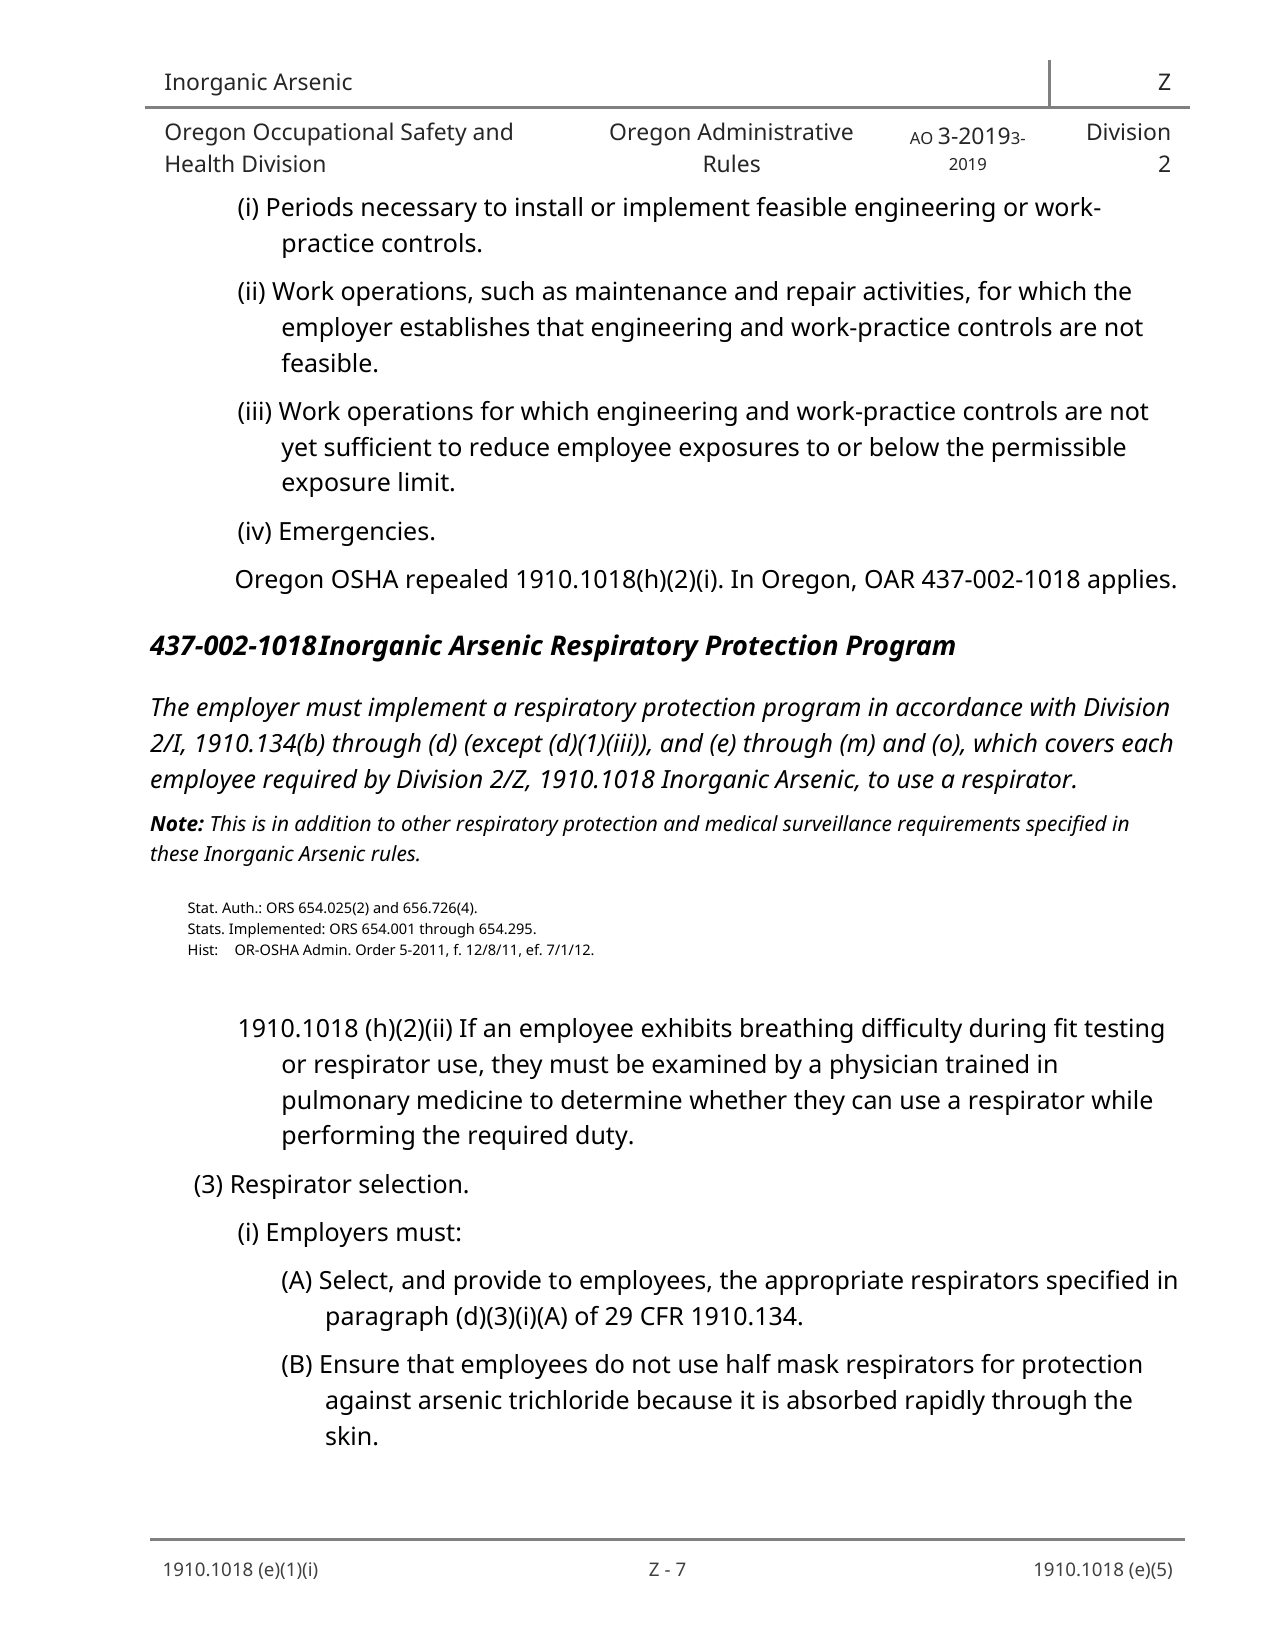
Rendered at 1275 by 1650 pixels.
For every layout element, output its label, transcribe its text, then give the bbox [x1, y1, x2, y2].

text Hist: OR-OSHA Admin. Order 5-2011, f. 12/8/11, ef. 7/1/12. [187, 940, 1185, 960]
list (iii) Work operations for which engineering and work-practice controls are not yet sufficient to reduce employee exposures to or below the permissible exposure limit. [237, 393, 1185, 499]
list (ii) Work operations, such as maintenance and repair activities, for which the employer establishes that engineering and work-practice controls are not feasible. [237, 274, 1185, 379]
list (iv) Emergencies. [237, 513, 1185, 547]
list (A) Select, and provide to employees, the appropriate respirators specified in paragraph (d)(3)(i)(A) of 29 CFR 1910.134. [281, 1263, 1185, 1332]
list (B) Ensure that employees do not use half mask respirators for protection against arsenic trichloride because it is absorbed rapidly through the skin. [281, 1347, 1185, 1452]
list (3) Respirator selection. [194, 1166, 1185, 1200]
text Stats. Implemented: ORS 654.001 through 654.295. [187, 919, 1185, 939]
text Note: This is in addition to other respiratory protection and medical surveillance requirements specified in these Inorganic Arsenic rules. [150, 809, 1185, 868]
list 1910.1018 (h)(2)(ii) If an employee exhibits breathing difficulty during fit testing or respirator use, they must be examined by a physician trained in pulmonary medicine to determine whether they can use a respirator while performing the required duty. [237, 1011, 1185, 1152]
list (i) Employers must: [237, 1214, 1185, 1248]
text The employer must implement a respiratory protection program in accordance with Division 2/I, 1910.134(b) through (d) (except (d)(1)(iii)), and (e) through (m) and (o), which covers each employee required by Division 2/Z, 1910.1018 Inorganic Arsenic, to use a respirator. [150, 690, 1185, 795]
text Stat. Auth.: ORS 654.025(2) and 656.726(4). [187, 898, 1185, 918]
text Oregon OSHA repealed 1910.1018(h)(2)(i). In Oregon, OAR 437-002-1018 applies. [234, 561, 1185, 595]
list (i) Periods necessary to install or implement feasible engineering or work-practice controls. [237, 150, 1185, 259]
subtitle 437-002-1018 Inorganic Arsenic Respiratory Protection Program [150, 626, 1185, 663]
